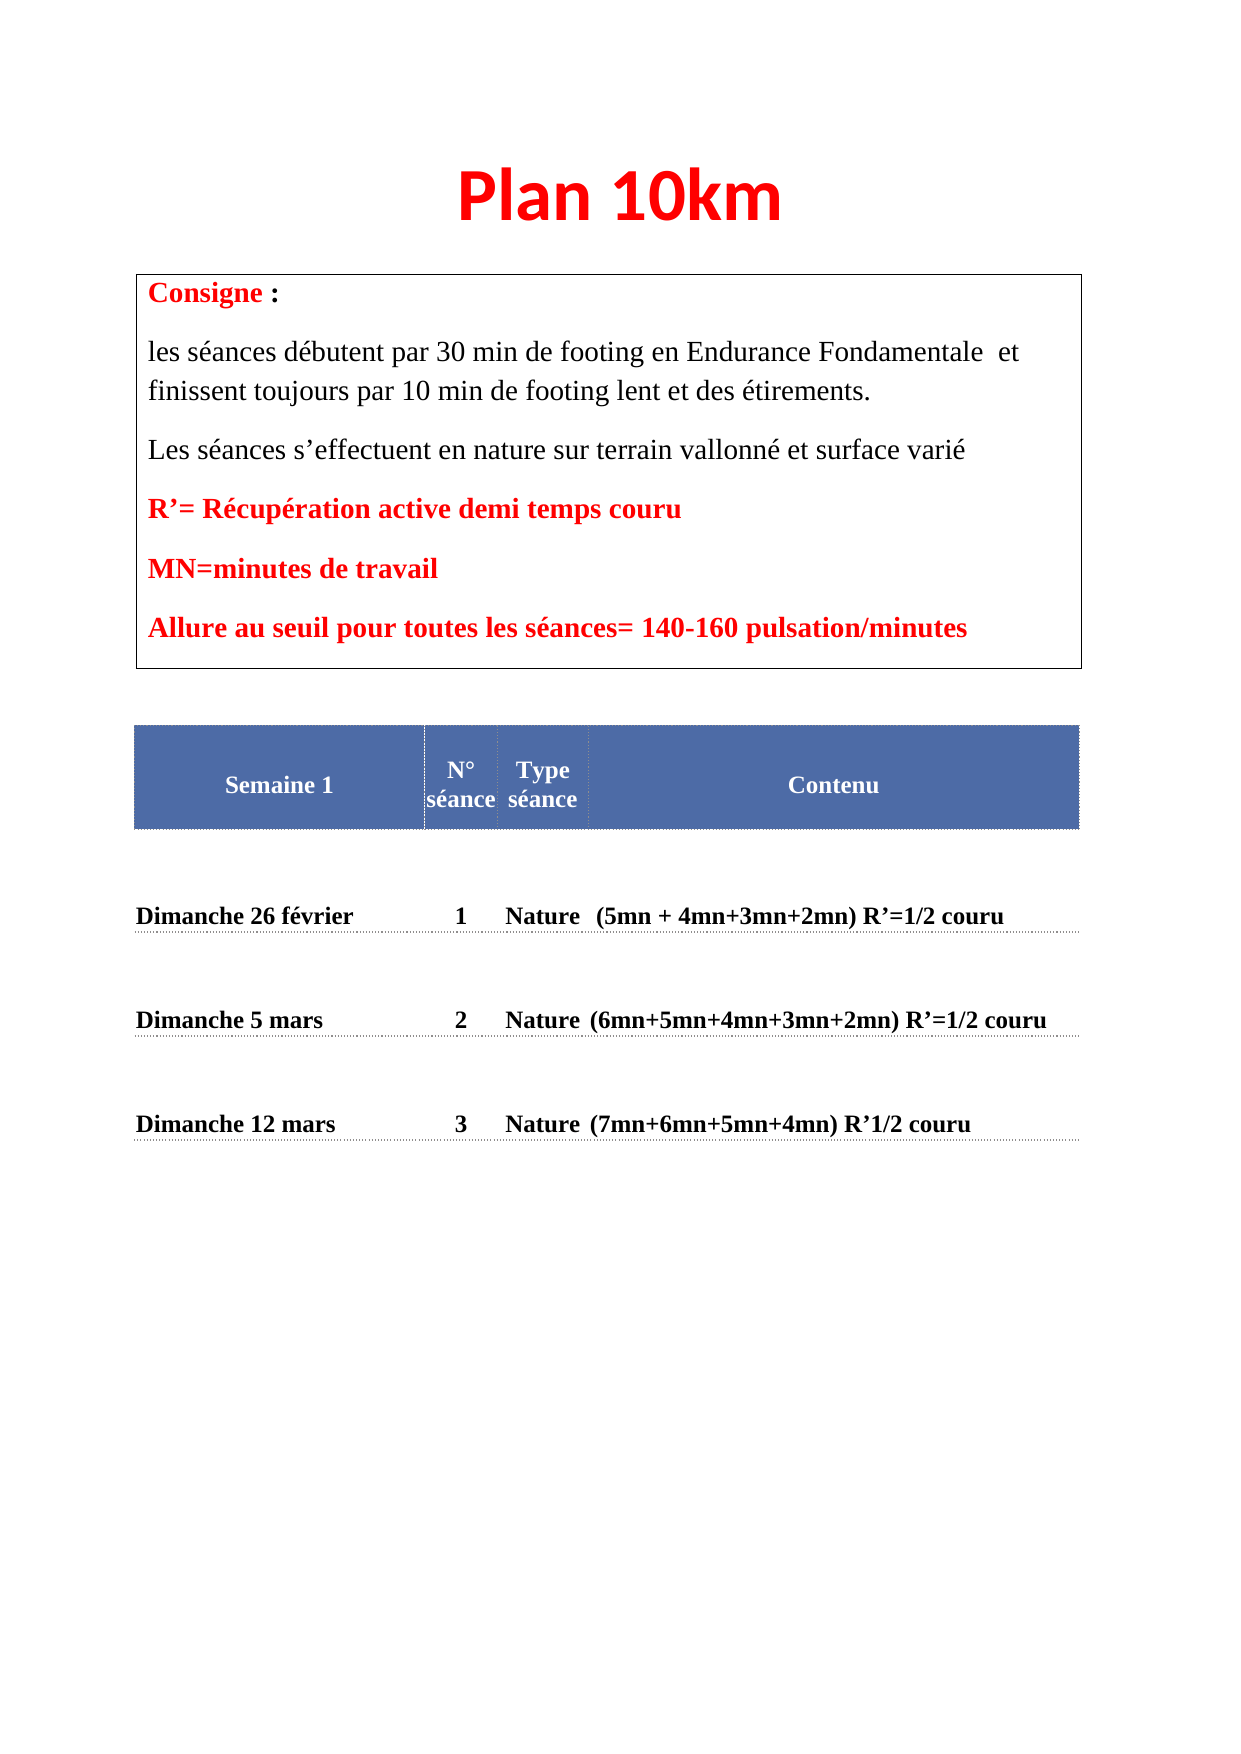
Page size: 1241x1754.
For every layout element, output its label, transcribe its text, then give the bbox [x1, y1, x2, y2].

table_header Consigne : les séances débutent par 30 min de footing en Endurance Fondamentale et finissent toujours par 10 min de footing lent et des étirements. Les séances s’effectuent en nature sur terrain vallonné et surface varié R’= Récupération active demi temps couru MN=minutes de travail Allure au seuil pour toutes les séances= 140-160 pulsation/minutes [137, 275, 1081, 668]
table_cell Dimanche 12 mars [134, 1035, 424, 1139]
table_cell Dimanche 5 mars [134, 931, 424, 1035]
table_cell (6mn+5mn+4mn+3mn+2mn) R’=1/2 couru [588, 931, 1079, 1035]
table_header Contenu [588, 725, 1079, 829]
table_cell Dimanche 26 février [134, 829, 424, 931]
table_header Type séance [497, 725, 588, 829]
table_cell 1 [425, 829, 497, 931]
table_cell 2 [425, 931, 497, 1035]
table_cell Nature [497, 829, 588, 931]
table_cell Nature [497, 1035, 588, 1139]
table_cell (5mn + 4mn+3mn+2mn) R’=1/2 couru [588, 829, 1079, 931]
table_cell Nature [497, 931, 588, 1035]
text Plan 10km [148, 148, 1093, 239]
table_header Semaine 1 [134, 725, 424, 829]
table_header N° séance [425, 725, 497, 829]
table_cell (7mn+6mn+5mn+4mn) R’1/2 couru [588, 1035, 1079, 1139]
table_cell 3 [425, 1035, 497, 1139]
